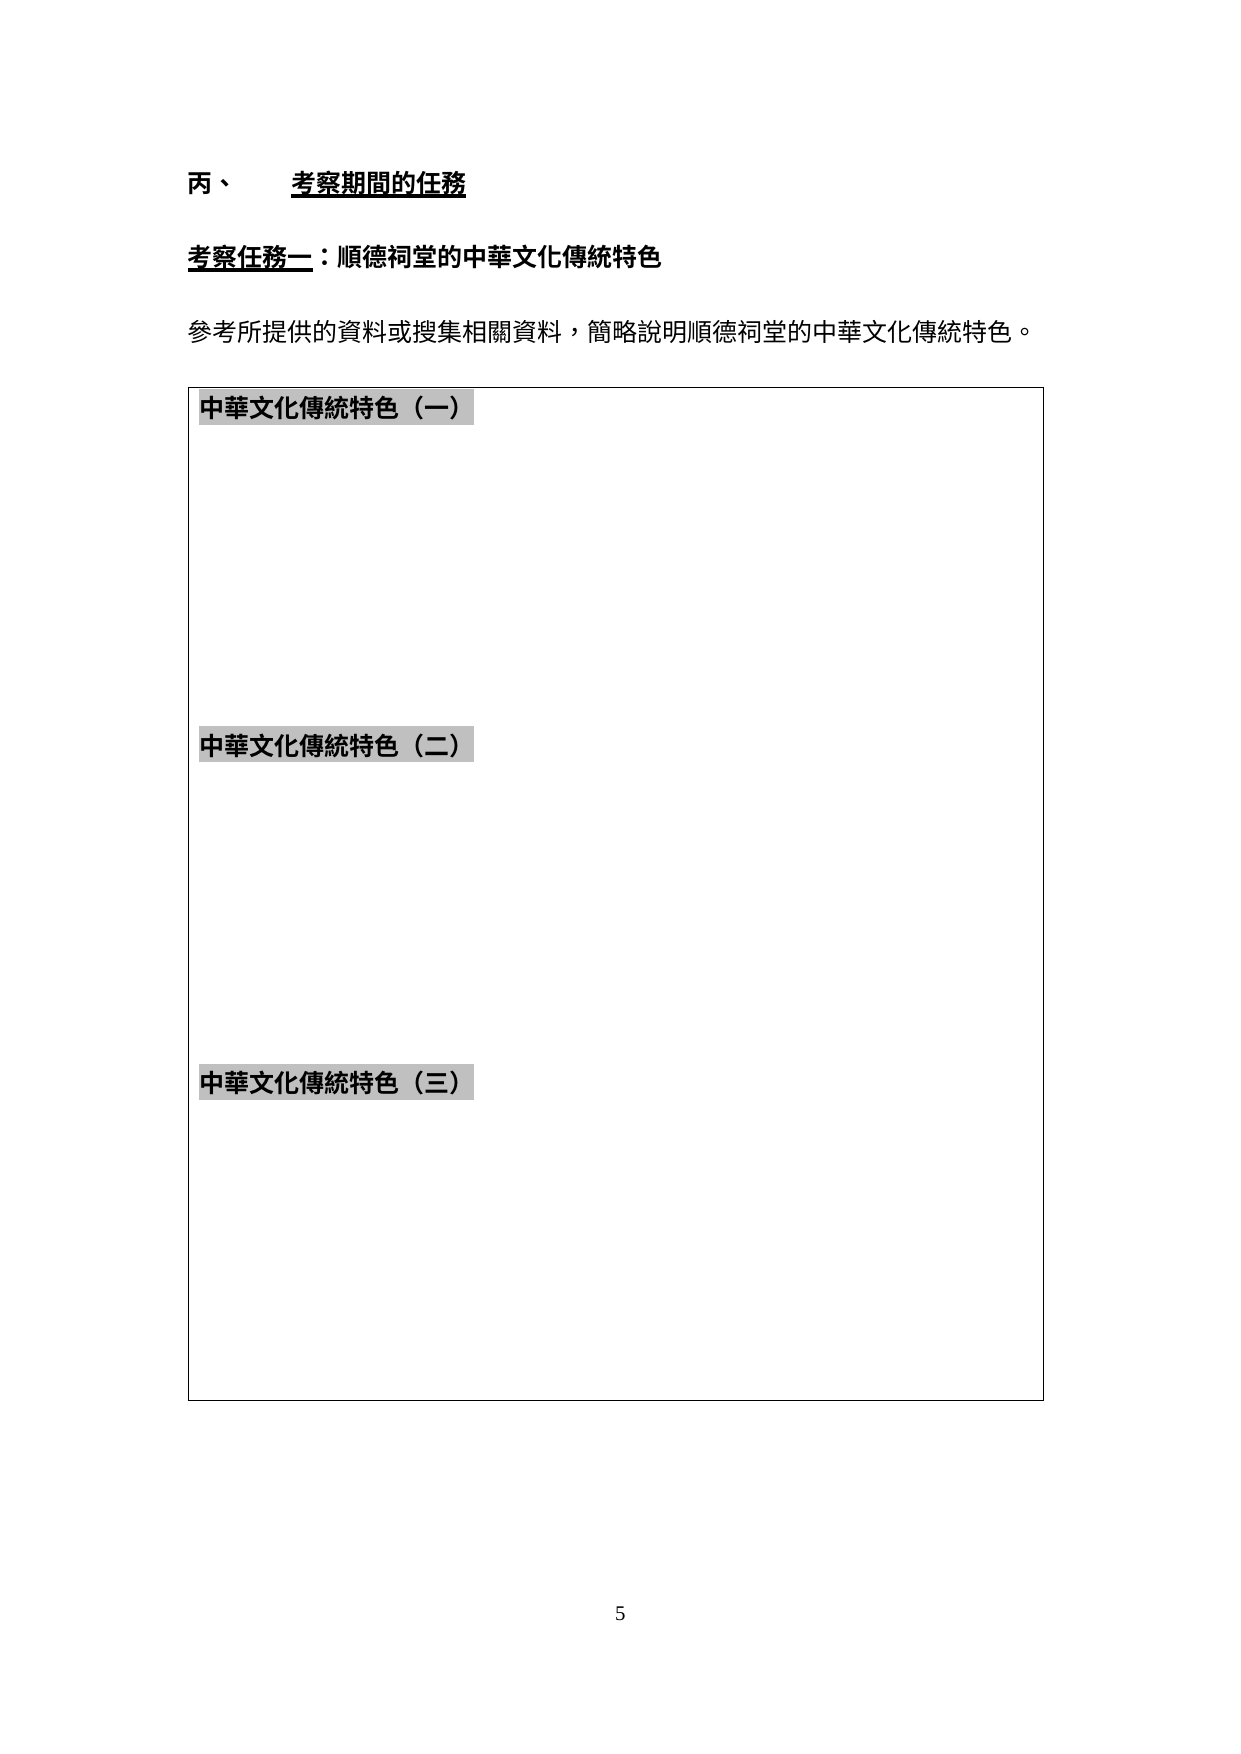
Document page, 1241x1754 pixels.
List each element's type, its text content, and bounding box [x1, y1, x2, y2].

list 考察期間的任務 [187, 163, 1053, 199]
text 考察任務一：順德祠堂的中華文化傳統特色 [187, 237, 1053, 274]
table_header 中華文化傳統特色（一） 中華文化傳統特色（二） 中華文化傳統特色（三） [189, 388, 1043, 1400]
text 參考所提供的資料或搜集相關資料，簡略說明順德祠堂的中華文化傳統特色。 [187, 312, 1053, 349]
